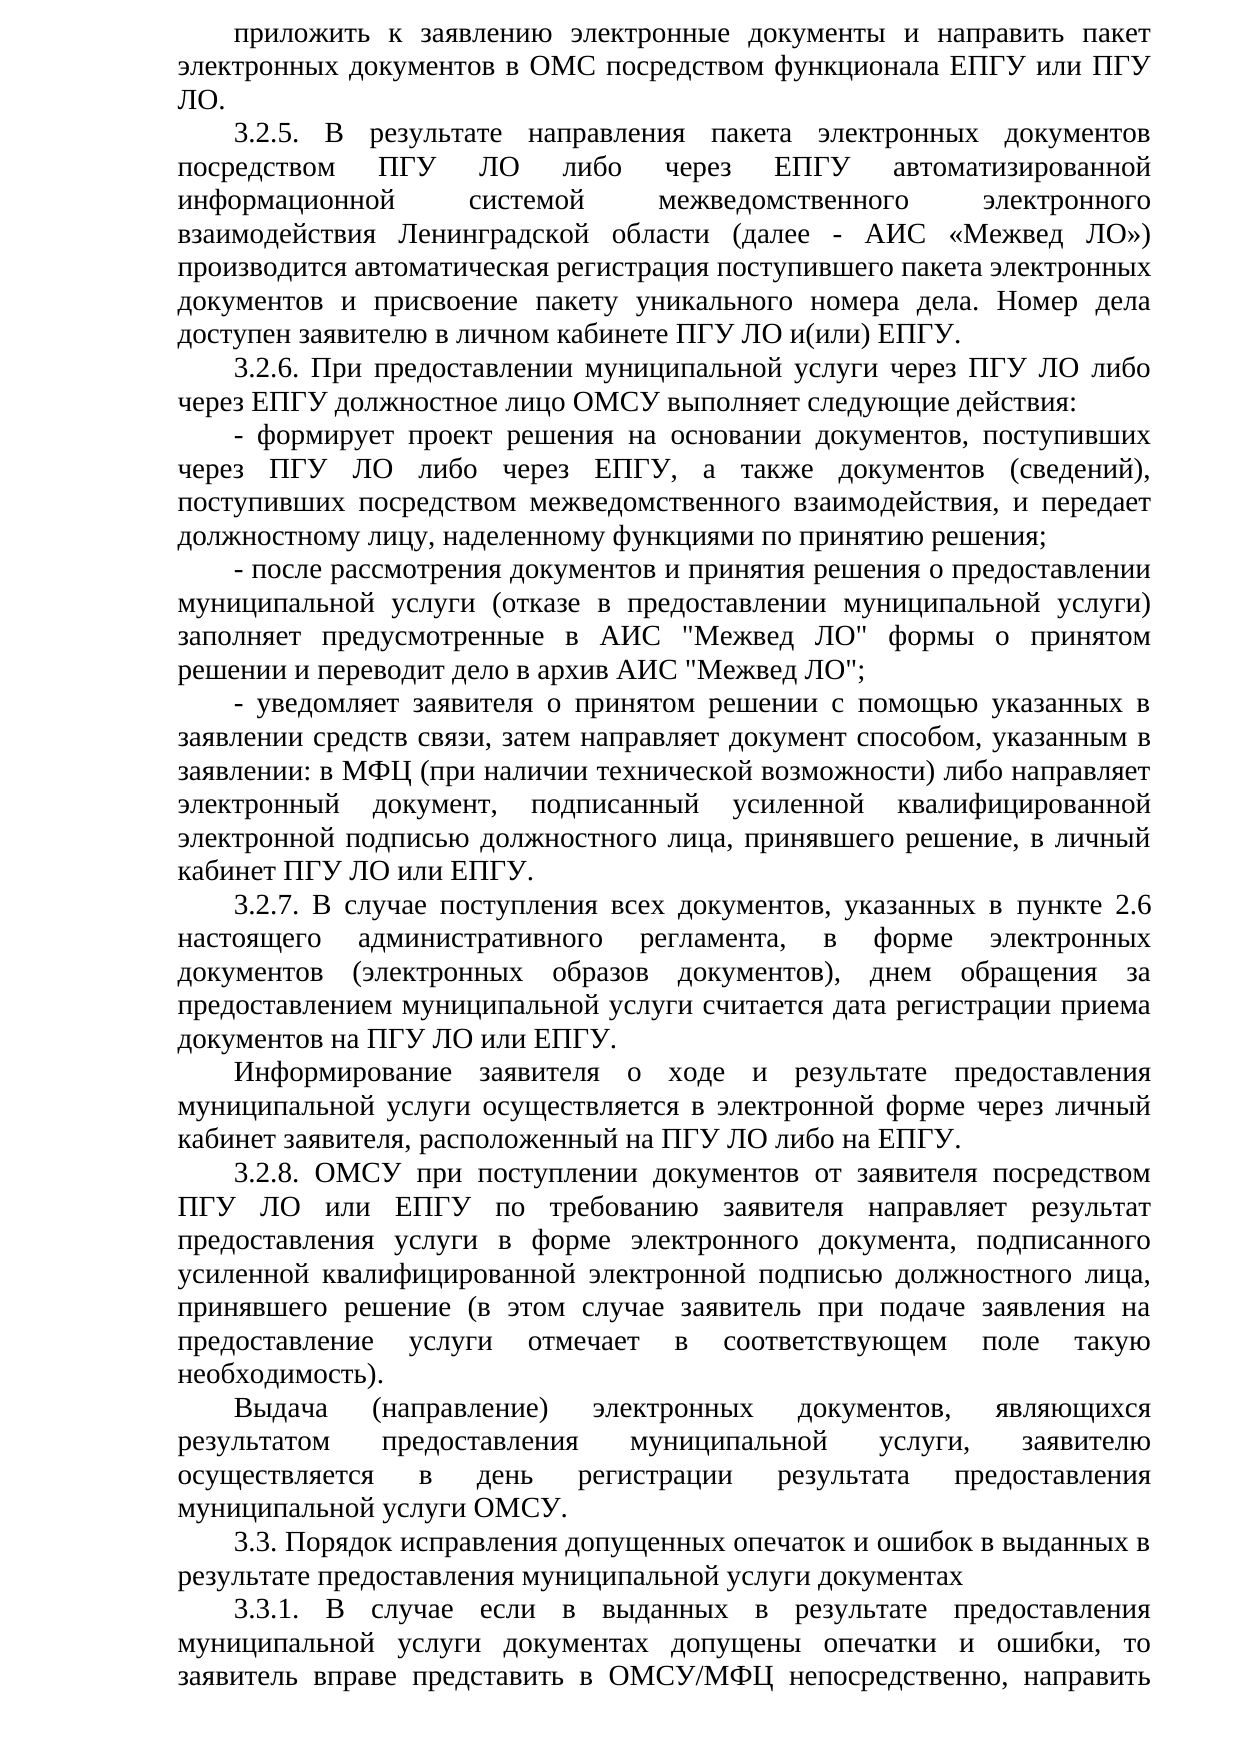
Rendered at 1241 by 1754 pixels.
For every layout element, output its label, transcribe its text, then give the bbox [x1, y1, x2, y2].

text 3.2.6. При предоставлении муниципальной услуги через ПГУ ЛО либо через ЕПГУ должностное лицо ОМСУ выполняет следующие действия: [177, 350, 1152, 417]
text 3.2.5. В результате направления пакета электронных документов посредством ПГУ ЛО либо через ЕПГУ автоматизированной информационной системой межведомственного электронного взаимодействия Ленинградской области (далее - АИС «Межвед ЛО») производится автоматическая регистрация поступившего пакета электронных документов и присвоение пакету уникального номера дела. Номер дела доступен заявителю в личном кабинете ПГУ ЛО и(или) ЕПГУ. [177, 115, 1152, 350]
text Информирование заявителя о ходе и результате предоставления муниципальной услуги осуществляется в электронной форме через личный кабинет заявителя, расположенный на ПГУ ЛО либо на ЕПГУ. [177, 1054, 1152, 1155]
text - после рассмотрения документов и принятия решения о предоставлении муниципальной услуги (отказе в предоставлении муниципальной услуги) заполняет предусмотренные в АИС "Межвед ЛО" формы о принятом решении и переводит дело в архив АИС "Межвед ЛО"; [177, 551, 1152, 686]
text 3.2.8. ОМСУ при поступлении документов от заявителя посредством ПГУ ЛО или ЕПГУ по требованию заявителя направляет результат предоставления услуги в форме электронного документа, подписанного усиленной квалифицированной электронной подписью должностного лица, принявшего решение (в этом случае заявитель при подаче заявления на предоставление услуги отмечает в соответствующем поле такую необходимость). [177, 1155, 1152, 1390]
text 3.2.7. В случае поступления всех документов, указанных в пункте 2.6 настоящего административного регламента, в форме электронных документов (электронных образов документов), днем обращения за предоставлением муниципальной услуги считается дата регистрации приема документов на ПГУ ЛО или ЕПГУ. [177, 887, 1152, 1054]
text 3.3. Порядок исправления допущенных опечаток и ошибок в выданных в результате предоставления муниципальной услуги документах [177, 1524, 1152, 1591]
text Выдача (направление) электронных документов, являющихся результатом предоставления муниципальной услуги, заявителю осуществляется в день регистрации результата предоставления муниципальной услуги ОМСУ. [177, 1390, 1152, 1524]
text - уведомляет заявителя о принятом решении с помощью указанных в заявлении средств связи, затем направляет документ способом, указанным в заявлении: в МФЦ (при наличии технической возможности) либо направляет электронный документ, подписанный усиленной квалифицированной электронной подписью должностного лица, принявшего решение, в личный кабинет ПГУ ЛО или ЕПГУ. [177, 686, 1152, 887]
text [177, 1591, 1152, 1692]
text - формирует проект решения на основании документов, поступивших через ПГУ ЛО либо через ЕПГУ, а также документов (сведений), поступивших посредством межведомственного взаимодействия, и передает должностному лицу, наделенному функциями по принятию решения; [177, 417, 1152, 551]
text приложить к заявлению электронные документы и направить пакет электронных документов в ОМС посредством функционала ЕПГУ или ПГУ ЛО. [177, 15, 1152, 115]
